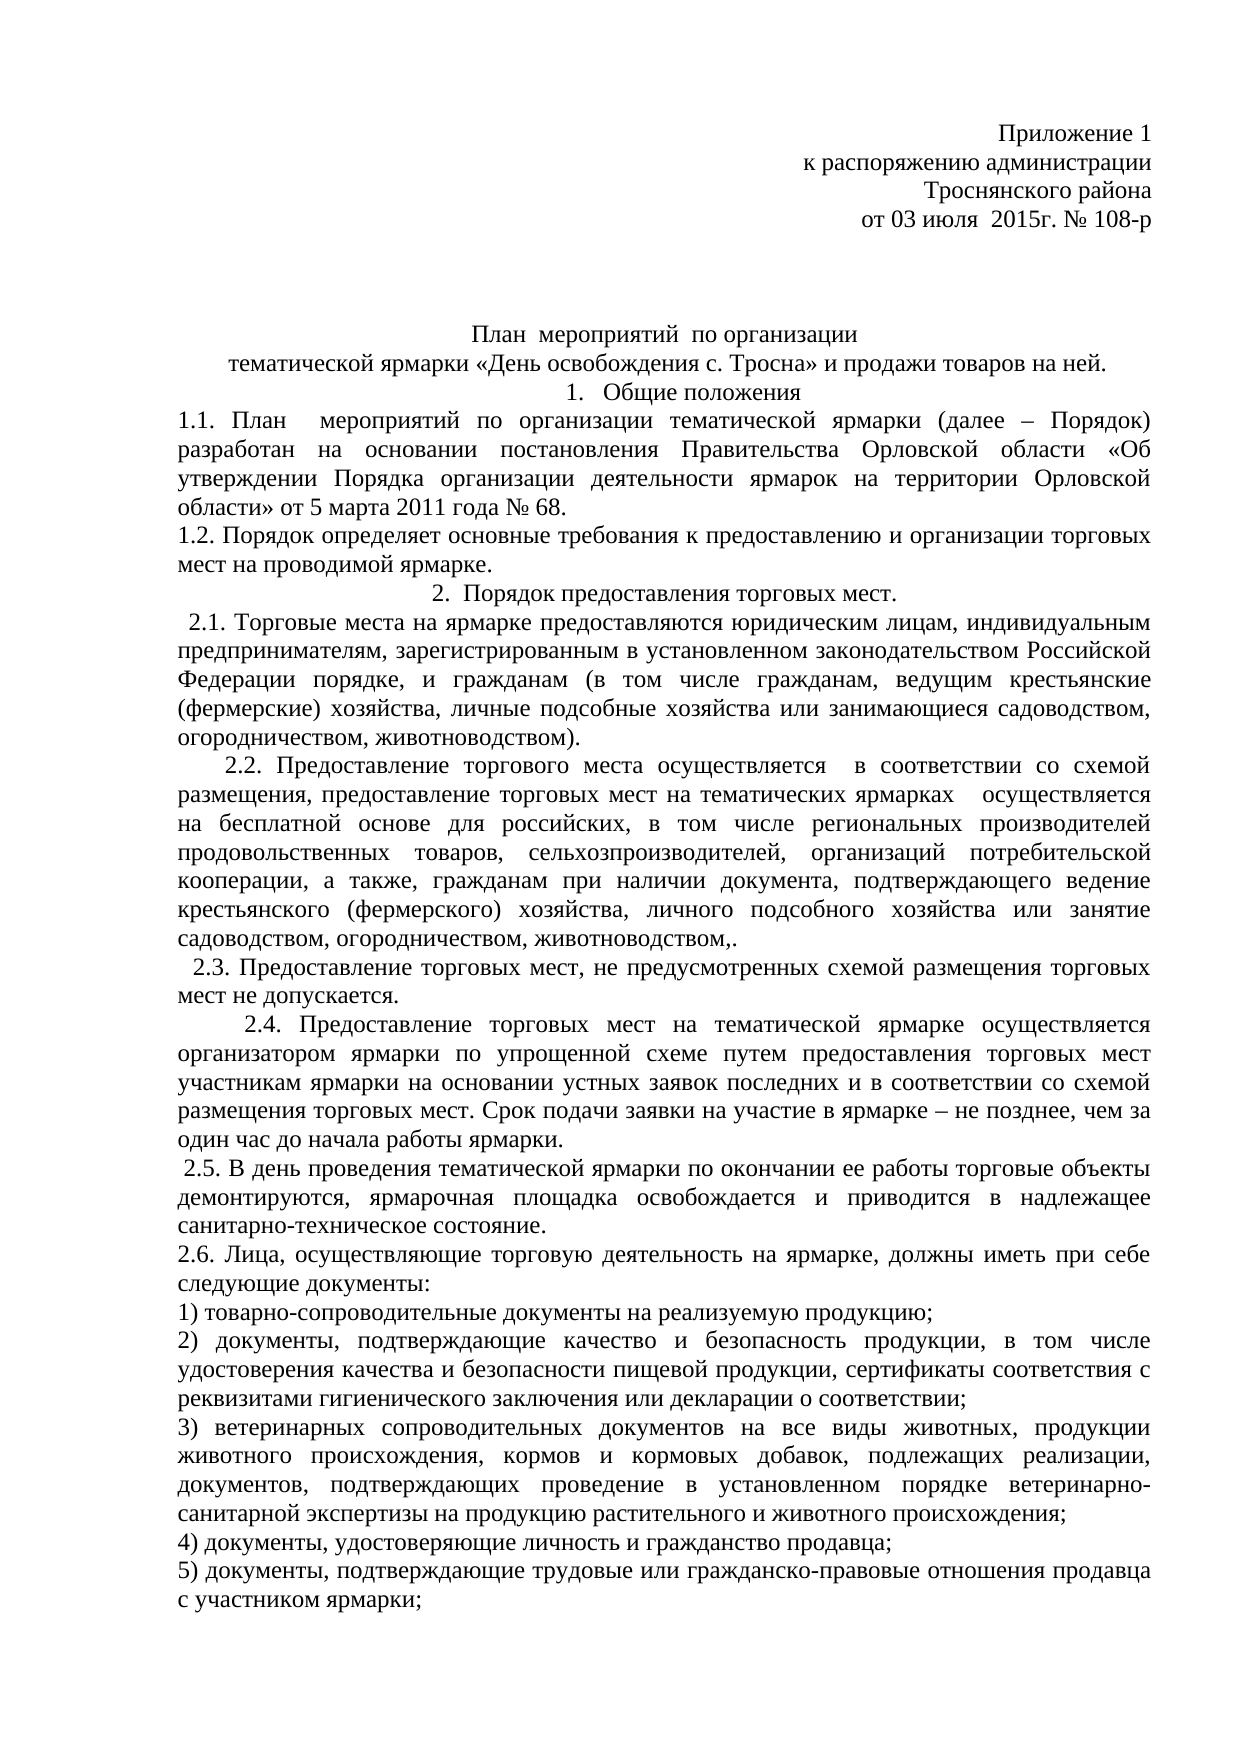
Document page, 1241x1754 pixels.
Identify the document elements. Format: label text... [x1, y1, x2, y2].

text к распоряжению администрации [177, 147, 1152, 176]
text 2.5. В день проведения тематической ярмарки по окончании ее работы торговые объекты демонтируются, ярмарочная площадка освобождается и приводится в надлежащее санитарно-техническое состояние. [140, 1153, 1152, 1239]
text 2.6. Лица, осуществляющие торговую деятельность на ярмарке, должны иметь при себе следующие документы: [177, 1239, 1152, 1297]
text 2.3. Предоставление торговых мест, не предусмотренных схемой размещения торговых мест не допускается. [140, 952, 1152, 1009]
text 2. Порядок предоставления торговых мест. [177, 578, 1152, 607]
text 1.2. Порядок определяет основные требования к предоставлению и организации торговых мест на проводимой ярмарке. [177, 521, 1152, 578]
text тематической ярмарки «День освобождения с. Тросна» и продажи товаров на ней. [177, 348, 1152, 377]
text 2.4. Предоставление торговых мест на тематической ярмарке осуществляется организатором ярмарки по упрощенной схеме путем предоставления торговых мест участникам ярмарки на основании устных заявок последних и в соответствии со схемой размещения торговых мест. Срок подачи заявки на участие в ярмарке – не позднее, чем за один час до начала работы ярмарки. [140, 1009, 1152, 1153]
text Приложение 1 [177, 118, 1152, 147]
text 2.2. Предоставление торгового места осуществляется в соответствии со схемой размещения, предоставление торговых мест на тематических ярмарках осуществляется на бесплатной основе для российских, в том числе региональных производителей продовольственных товаров, сельхозпроизводителей, организаций потребительской кооперации, а также, гражданам при наличии документа, подтверждающего ведение крестьянского (фермерского) хозяйства, личного подсобного хозяйства или занятие садоводством, огородничеством, животноводством,. [140, 751, 1152, 952]
text 2) документы, подтверждающие качество и безопасность продукции, в том числе удостоверения качества и безопасности пищевой продукции, сертификаты соответствия с реквизитами гигиенического заключения или декларации о соответствии; [177, 1326, 1152, 1412]
text 1) товарно-сопроводительные документы на реализуемую продукцию; [177, 1297, 1152, 1326]
text 3) ветеринарных сопроводительных документов на все виды животных, продукции животного происхождения, кормов и кормовых добавок, подлежащих реализации, документов, подтверждающих проведение в установленном порядке ветеринарно-санитарной экспертизы на продукцию растительного и животного происхождения; [177, 1412, 1152, 1527]
text от 03 июля 2015г. № 108-р [177, 204, 1152, 233]
text 4) документы, удостоверяющие личность и гражданство продавца; [177, 1527, 1152, 1556]
text 5) документы, подтверждающие трудовые или гражданско-правовые отношения продавца с участником ярмарки; [177, 1556, 1152, 1613]
list Общие положения [215, 377, 1152, 406]
text Троснянского района [177, 176, 1152, 204]
text 2.1. Торговые места на ярмарке предоставляются юридическим лицам, индивидуальным предпринимателям, зарегистрированным в установленном законодательством Российской Федерации порядке, и гражданам (в том числе гражданам, ведущим крестьянские (фермерские) хозяйства, личные подсобные хозяйства или занимающиеся садоводством, огородничеством, животноводством). [140, 607, 1152, 751]
text 1.1. План мероприятий по организации тематической ярмарки (далее – Порядок) разработан на основании постановления Правительства Орловской области «Об утверждении Порядка организации деятельности ярмарок на территории Орловской области» от 5 марта 2011 года № 68. [177, 406, 1152, 521]
text План мероприятий по организации [177, 319, 1152, 348]
